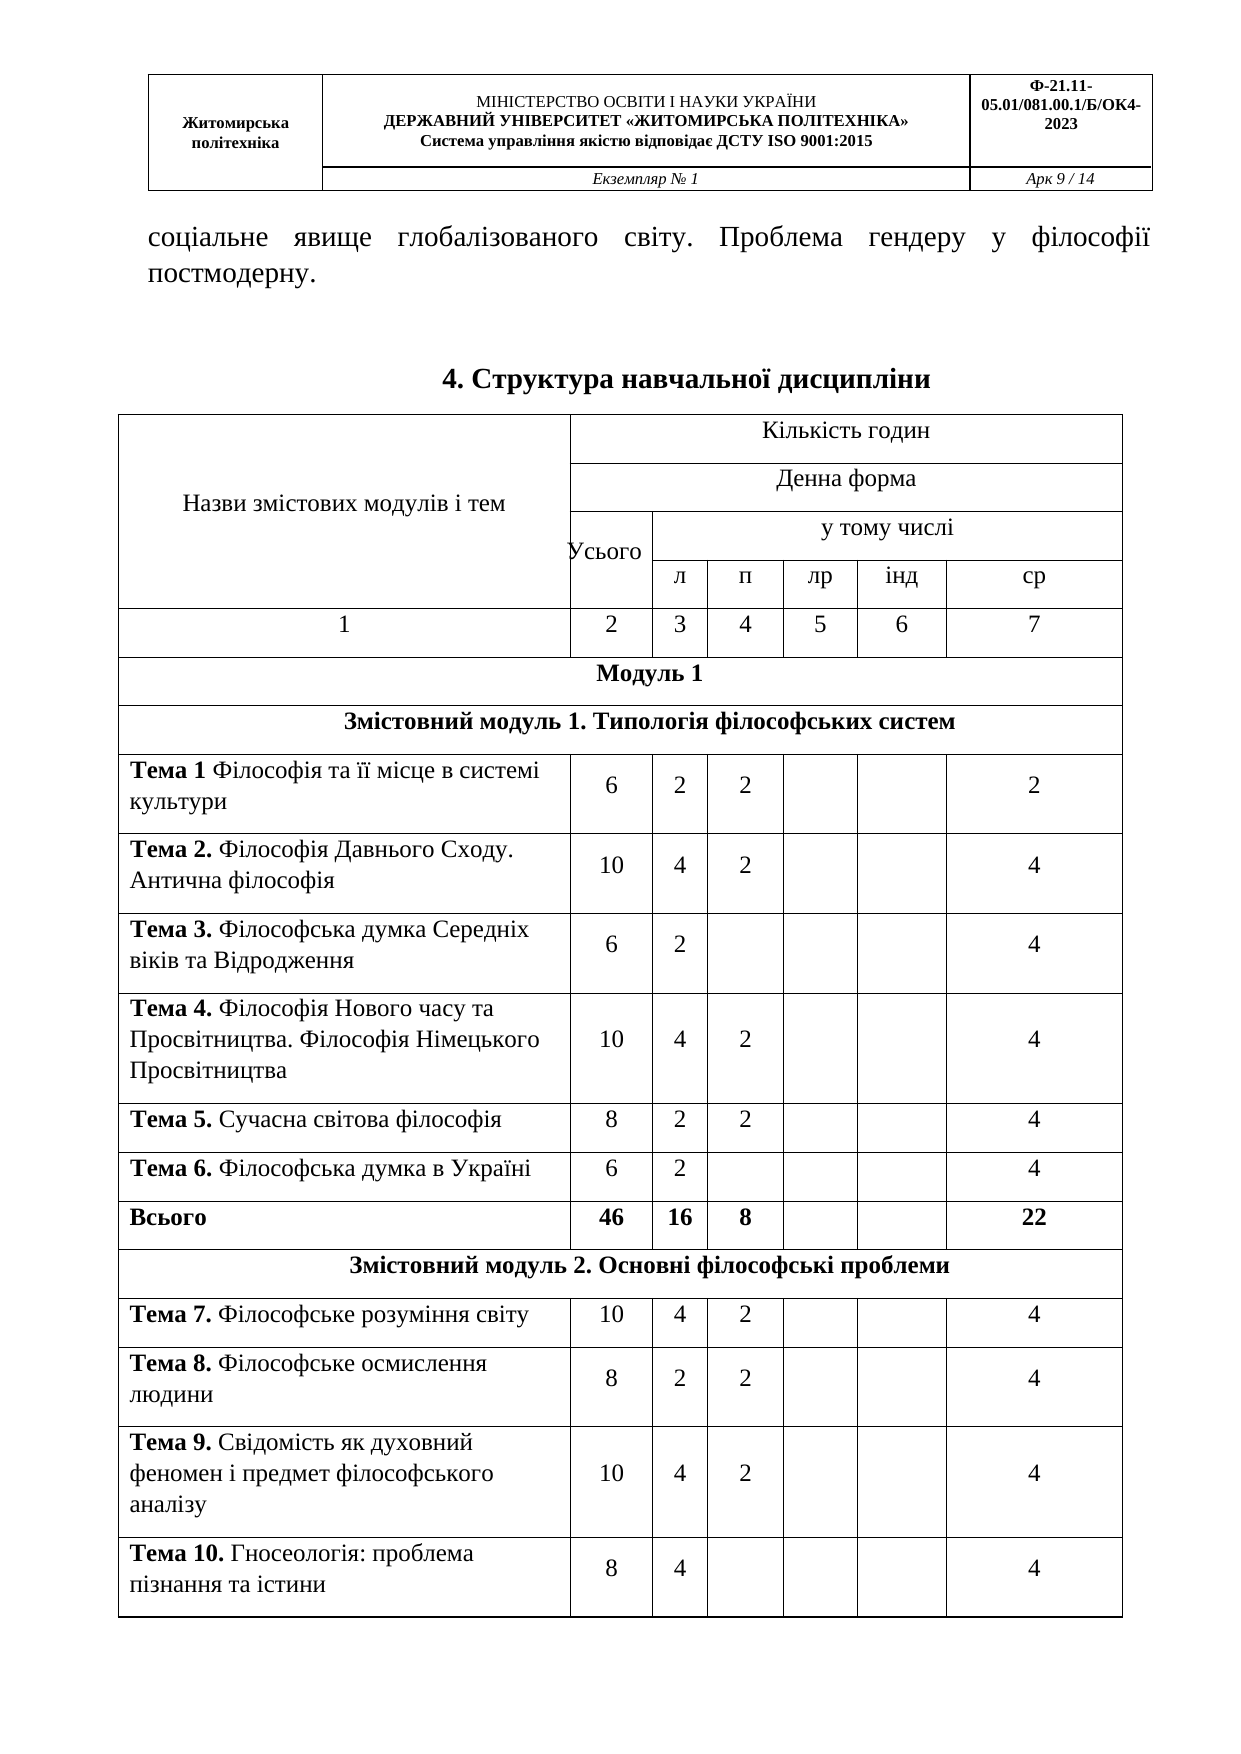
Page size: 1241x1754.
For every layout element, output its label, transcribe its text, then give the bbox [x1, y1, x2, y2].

table_cell Тема 3. Філософська думка Середніх віків та Відродження [119, 914, 570, 992]
table_cell Усього [571, 512, 652, 608]
table_cell Тема 1 Філософія та її місце в системі культури [119, 755, 570, 833]
table_cell [858, 1427, 946, 1537]
table_cell Тема 2. Філософія Давнього Сходу. Антична філософія [119, 834, 570, 913]
table_cell Модуль 1 [119, 658, 1122, 705]
table_cell [858, 1538, 946, 1616]
table_cell ср [947, 561, 1122, 608]
table_cell Тема 6. Філософська думка в Україні [119, 1153, 570, 1201]
table_cell 2 [947, 755, 1122, 833]
table_cell 4 [947, 1348, 1122, 1426]
table_cell [784, 994, 857, 1103]
table_cell [858, 1299, 946, 1347]
table_cell [858, 1202, 946, 1249]
table_cell 10 [571, 1299, 652, 1347]
table_cell 2 [708, 1104, 783, 1152]
table_cell [784, 1202, 857, 1249]
table_cell 2 [708, 1427, 783, 1537]
table_cell 4 [947, 1153, 1122, 1201]
table_cell 4 [947, 1104, 1122, 1152]
table_cell Тема 7. Філософське розуміння світу [119, 1299, 570, 1347]
table_cell [708, 914, 783, 992]
table_cell 6 [571, 755, 652, 833]
table_cell 2 [653, 1153, 707, 1201]
table_cell 8 [571, 1538, 652, 1616]
table_cell [784, 1538, 857, 1616]
table_cell Тема 8. Філософське осмислення людини [119, 1348, 570, 1426]
table_cell л [653, 561, 707, 608]
table_cell [708, 1538, 783, 1616]
table_cell 4 [653, 994, 707, 1103]
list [148, 219, 1152, 289]
table_cell 16 [653, 1202, 707, 1249]
table_cell 8 [708, 1202, 783, 1249]
table_cell інд [858, 561, 946, 608]
table_cell 6 [571, 1153, 652, 1201]
table_cell [784, 1348, 857, 1426]
table_cell [858, 1348, 946, 1426]
table_header Кількість годин [571, 415, 1122, 462]
table_cell 2 [653, 1348, 707, 1426]
table_cell [708, 1153, 783, 1201]
table_cell Денна форма [571, 464, 1122, 511]
table_cell 4 [947, 914, 1122, 992]
table_cell [784, 914, 857, 992]
table_cell 10 [571, 1427, 652, 1537]
table_cell [784, 1153, 857, 1201]
table_cell 22 [947, 1202, 1122, 1249]
table_cell Змістовний модуль 1. Типологія філософських систем [119, 706, 1122, 754]
table_cell [784, 1104, 857, 1152]
table_cell 4 [947, 994, 1122, 1103]
table_cell [858, 1153, 946, 1201]
table_cell Всього [119, 1202, 570, 1249]
table_cell 4 [947, 1538, 1122, 1616]
table_cell у тому числі [653, 512, 1122, 559]
table_cell [858, 1104, 946, 1152]
table_cell 1 [119, 609, 570, 657]
table_cell Тема 9. Свідомість як духовний феномен і предмет філософського аналізу [119, 1427, 570, 1537]
table_cell 4 [708, 609, 783, 657]
table_cell 4 [653, 1538, 707, 1616]
table_cell Тема 10. Гносеологія: проблема пізнання та істини [119, 1538, 570, 1616]
table_cell 2 [571, 609, 652, 657]
table_cell [784, 755, 857, 833]
table_cell 4 [653, 1299, 707, 1347]
table_cell [784, 834, 857, 913]
table_cell [784, 1427, 857, 1537]
table_cell Тема 5. Сучасна світова філософія [119, 1104, 570, 1152]
table_cell 4 [947, 1427, 1122, 1537]
table_header Назви змістових модулів і тем [119, 415, 570, 608]
table_cell 2 [708, 834, 783, 913]
table_cell 4 [947, 834, 1122, 913]
table_cell 4 [947, 1299, 1122, 1347]
table_cell 2 [708, 755, 783, 833]
table_cell 10 [571, 994, 652, 1103]
table_cell 5 [784, 609, 857, 657]
table_cell [784, 1299, 857, 1347]
table_cell 2 [653, 755, 707, 833]
table_cell 8 [571, 1348, 652, 1426]
table_cell 4 [653, 834, 707, 913]
table_cell 8 [571, 1104, 652, 1152]
table_cell 2 [653, 1104, 707, 1152]
table_cell 4 [653, 1427, 707, 1537]
table_cell [858, 755, 946, 833]
table_cell Змістовний модуль 2. Основні філософські проблеми [119, 1250, 1122, 1298]
table_cell [858, 914, 946, 992]
table_cell 2 [708, 994, 783, 1103]
table_cell 6 [571, 914, 652, 992]
table_cell 7 [947, 609, 1122, 657]
table_cell Тема 4. Філософія Нового часу та Просвітництва. Філософія Німецького Просвітництва [119, 994, 570, 1103]
table_cell лр [784, 561, 857, 608]
table_cell 46 [571, 1202, 652, 1249]
table_cell 2 [708, 1299, 783, 1347]
text 4. Структура навчальної дисципліни [148, 361, 1152, 395]
table_cell 10 [571, 834, 652, 913]
table_cell 3 [653, 609, 707, 657]
table_cell 2 [653, 914, 707, 992]
table_cell [858, 994, 946, 1103]
table_cell 6 [858, 609, 946, 657]
table_cell [858, 834, 946, 913]
table_cell п [708, 561, 783, 608]
table_cell 2 [708, 1348, 783, 1426]
